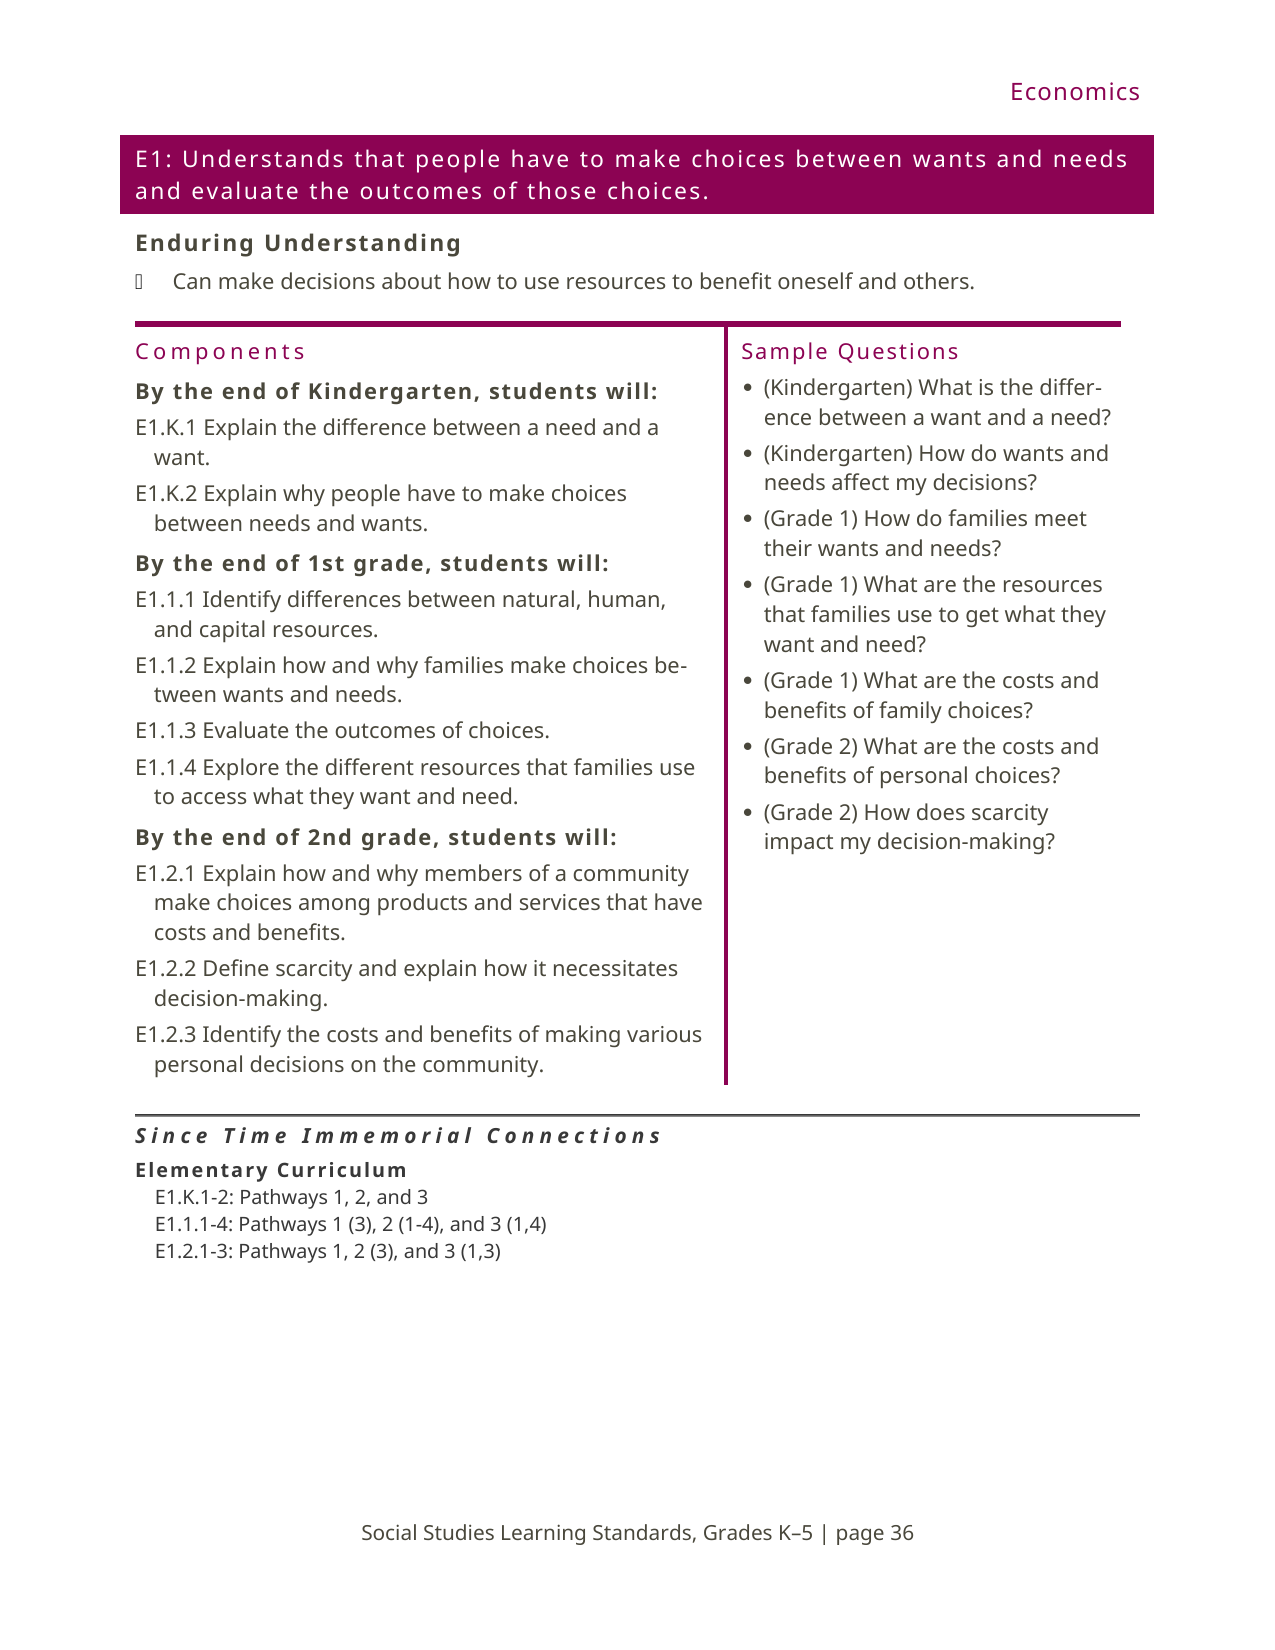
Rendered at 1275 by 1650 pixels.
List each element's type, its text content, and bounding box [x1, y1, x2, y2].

text E1.K.1-2: Pathways 1, 2, and 3 [154, 1183, 1140, 1210]
table_header Components [135, 327, 724, 365]
subtitle Elementary Curriculum [135, 1156, 1140, 1183]
subtitle Since Time Immemorial Connections [135, 1117, 1140, 1150]
text E1.2.1-3: Pathways 1, 2 (3), and 3 (1,3) [154, 1237, 1140, 1264]
text E1: Understands that people have to make choices between wants and needs and evaluate the outcomes of those choices. [127, 141, 1148, 208]
table_cell By the end of Kindergarten, students will: E1.K.1 Explain the difference between a need and a want. E1.K.2 Explain why people have to make choices between needs and wants. By the end of 1st grade, students will: E1.1.1 Identify differences between natural, human, and capital resources. E1.1.2 Explain how and why families make choices between wants and needs. E1.1.3 Evaluate the outcomes of choices. E1.1.4 Explore the different resources that families use to access what they want and need. By the end of 2nd grade, students will: E1.2.1 Explain how and why members of a community make choices among products and services that have costs and benefits. E1.2.2 Define scarcity and explain how it necessitates decision-making. E1.2.3 Identify the costs and benefits of making various personal decisions on the community. [135, 365, 724, 1085]
text E1.1.1-4: Pathways 1 (3), 2 (1-4), and 3 (1,4) [154, 1210, 1140, 1237]
subtitle Enduring Understanding [135, 227, 1140, 258]
table_cell (Kindergarten) What is the difference between a want and a need? (Kindergarten) How do wants and needs affect my decisions? (Grade 1) How do families meet their wants and needs? (Grade 1) What are the resources that families use to get what they want and need? (Grade 1) What are the costs and benefits of family choices? (Grade 2) What are the costs and benefits of personal choices? (Grade 2) How does scarcity impact my decision-making? [728, 365, 1121, 1085]
text Can make decisions about how to use resources to benefit oneself and others. [135, 266, 1140, 296]
table_header Sample Questions [728, 327, 1121, 365]
